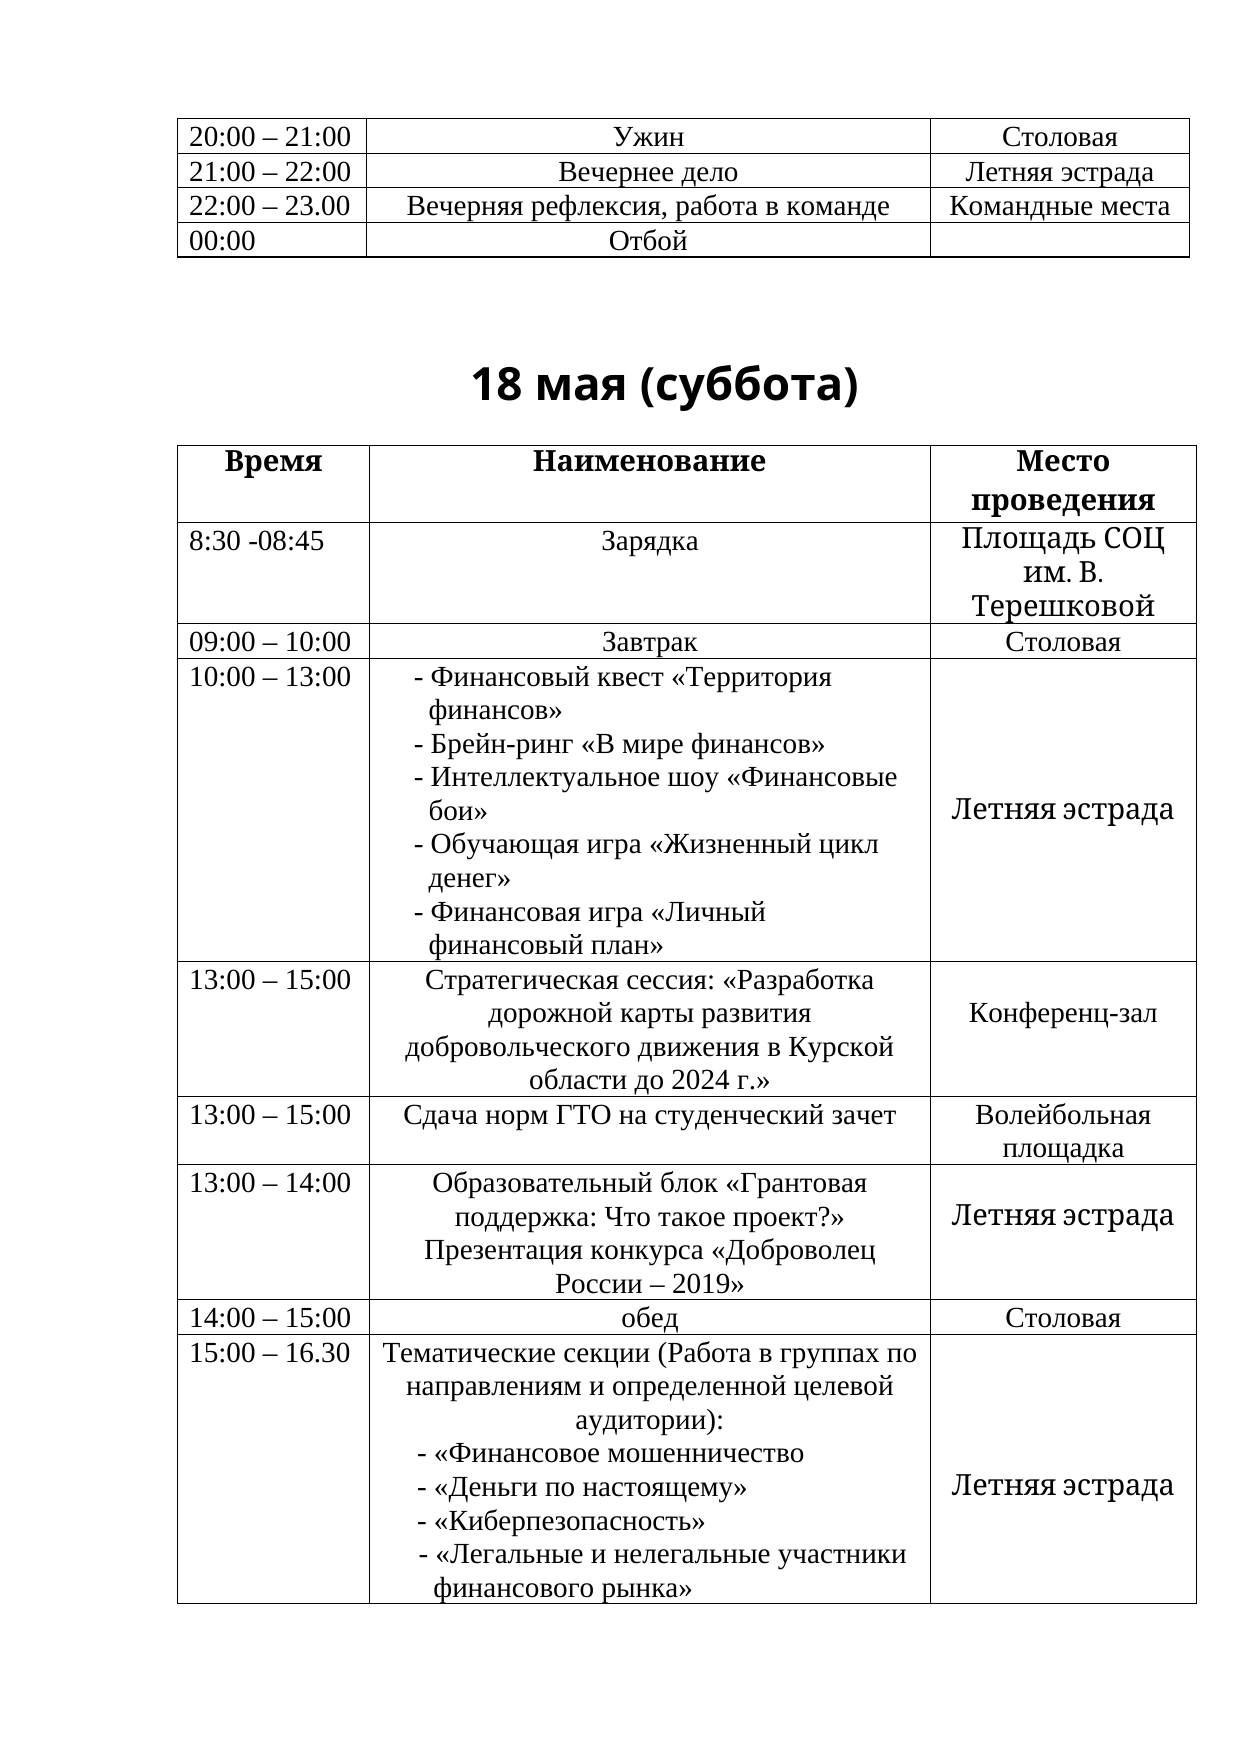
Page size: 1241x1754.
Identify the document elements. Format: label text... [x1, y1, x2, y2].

table_cell 14:00 – 15:00 [178, 1300, 369, 1334]
table_cell Площадь СОЦ им. В. Терешковой [931, 523, 1196, 623]
table_header Время [178, 446, 369, 522]
table_cell 13:00 – 14:00 [178, 1165, 369, 1299]
table_cell Вечерняя рефлексия, работа в команде [367, 188, 930, 222]
table_cell 00:00 [178, 223, 366, 256]
table_cell обед [370, 1300, 930, 1334]
table_cell Завтрак [370, 624, 930, 658]
table_cell Ужин [367, 119, 930, 153]
table_cell Образовательный блок «Грантовая поддержка: Что такое проект?» Презентация конкурса «Доброволец России – 2019» [370, 1165, 930, 1299]
table_cell 22:00 – 23.00 [178, 188, 366, 222]
text 18 мая (суббота) [177, 351, 1152, 413]
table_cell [370, 1335, 930, 1603]
table_cell Столовая [931, 119, 1189, 153]
table_cell Конференц-зал [931, 962, 1196, 1096]
table_cell 10:00 – 13:00 [178, 659, 369, 961]
table_cell 8:30 -08:45 [178, 523, 369, 623]
table_cell Летняя эстрада [931, 1165, 1196, 1299]
table_cell Зарядка [370, 523, 930, 623]
table_cell Летняя эстрада [931, 1335, 1196, 1603]
table_cell 20:00 – 21:00 [178, 119, 366, 153]
table_cell Столовая [931, 1300, 1196, 1334]
table_cell Летняя эстрада [931, 659, 1196, 961]
table_cell 21:00 – 22:00 [178, 154, 366, 187]
table_cell Волейбольная площадка [931, 1097, 1196, 1164]
table_cell Столовая [931, 624, 1196, 658]
table_header Наименование [370, 446, 930, 522]
table_cell Летняя эстрада [931, 154, 1189, 187]
table_cell - Финансовый квест «Территория финансов» - Брейн-ринг «В мире финансов» - Интеллектуальное шоу «Финансовые бои» - Обучающая игра «Жизненный цикл денег» - Финансовая игра «Личный финансовый план» [370, 659, 930, 961]
table_cell 13:00 – 15:00 [178, 962, 369, 1096]
table_cell Стратегическая сессия: «Разработка дорожной карты развития добровольческого движения в Курской области до 2024 г.» [370, 962, 930, 1096]
table_cell 09:00 – 10:00 [178, 624, 369, 658]
table_cell Вечернее дело [367, 154, 930, 187]
table_cell Отбой [367, 223, 930, 256]
table_cell 13:00 – 15:00 [178, 1097, 369, 1164]
table_cell 15:00 – 16.30 [178, 1335, 369, 1603]
table_cell Сдача норм ГТО на студенческий зачет [370, 1097, 930, 1164]
table_cell Командные места [931, 188, 1189, 222]
table_cell [931, 223, 1189, 256]
table_header Место проведения [931, 446, 1196, 522]
